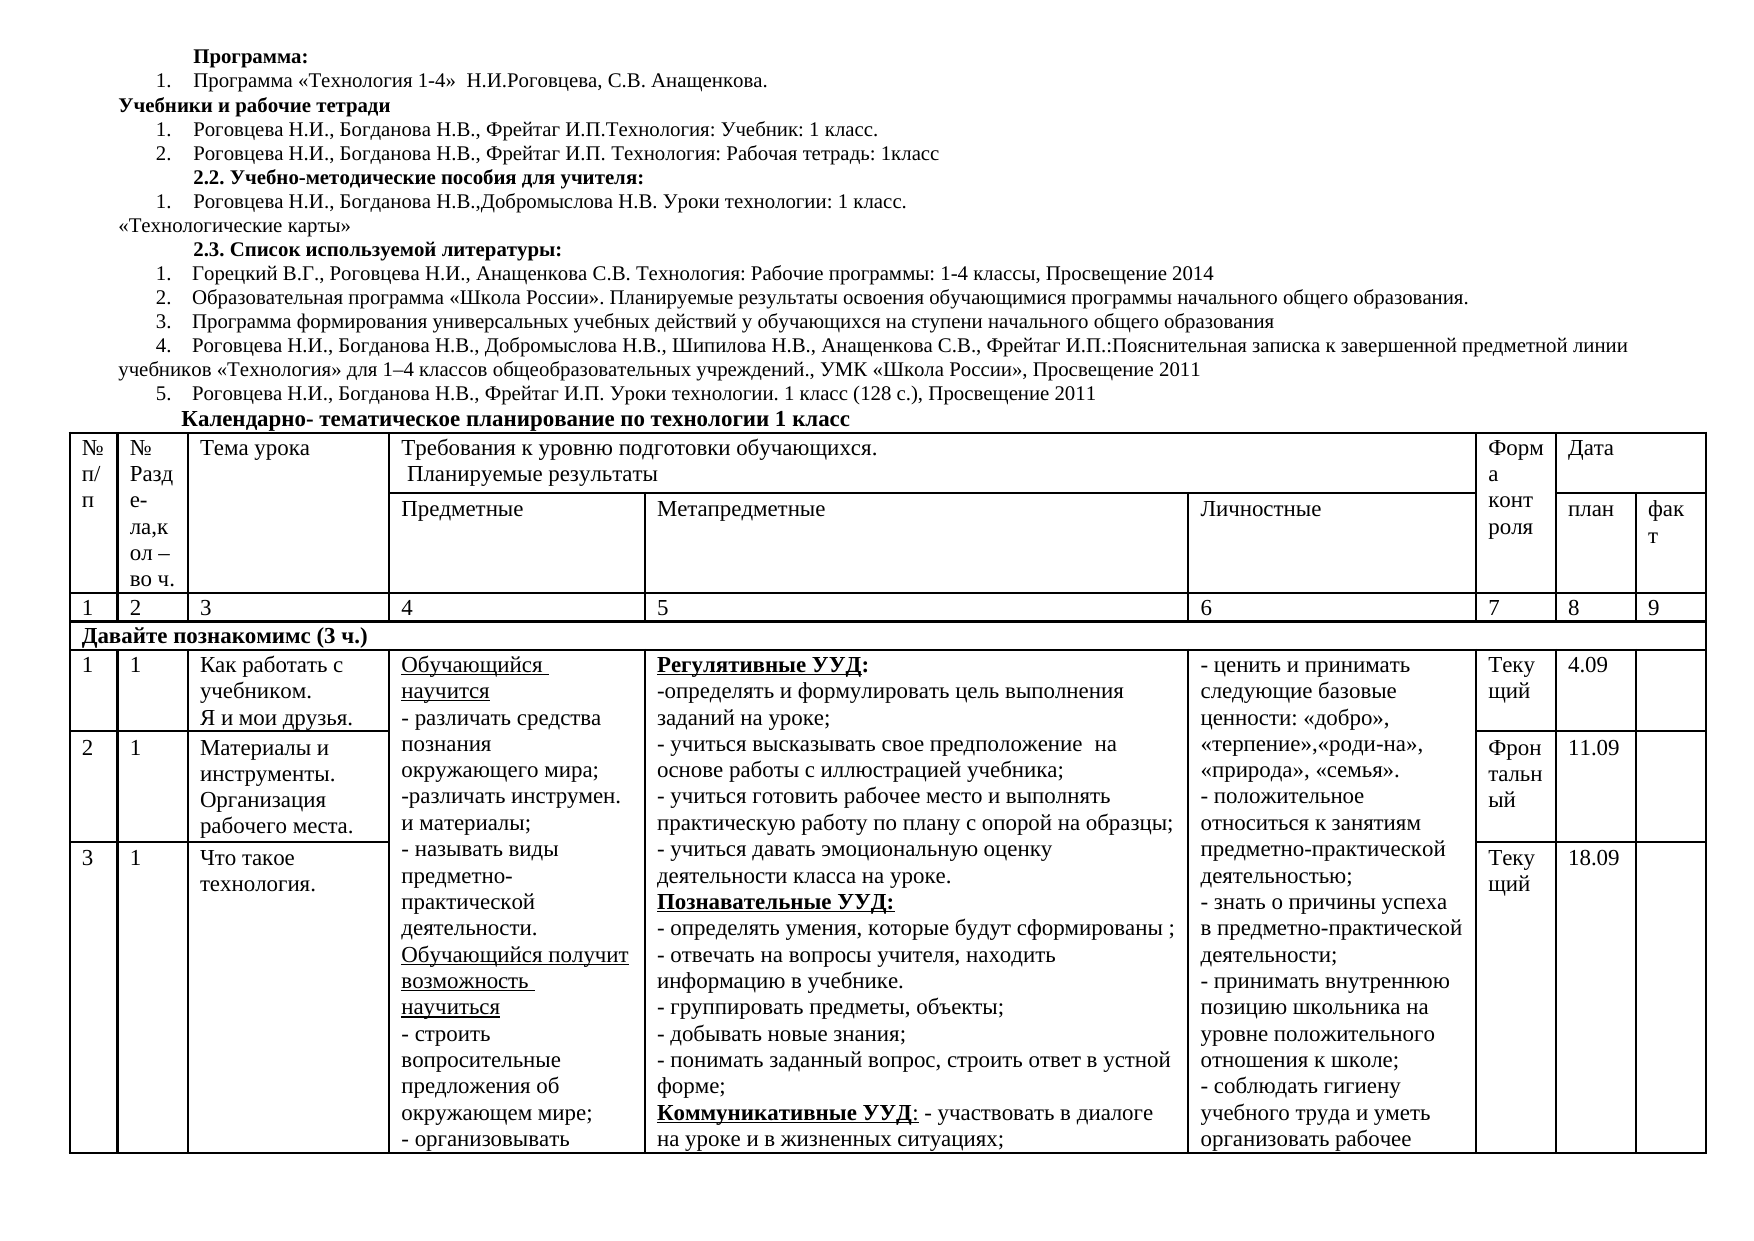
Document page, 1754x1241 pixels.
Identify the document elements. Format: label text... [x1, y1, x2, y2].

table_cell 1 [119, 843, 187, 1152]
table_cell Фронтальный [1477, 732, 1555, 841]
table_cell Предметные [390, 494, 644, 592]
list Образовательная программа «Школа России». Планируемые результаты освоения обучающимися программы начального общего образования. [118, 285, 1636, 309]
table_cell [1637, 651, 1705, 730]
list Роговцева Н.И., Богданова Н.В., Добромыслова Н.В., Шипилова Н.В., Анащенкова С.В., Фрейтаг И.П.:Пояснительная записка к завершенной предметной линии учебников «Технология» для 1–4 классов общеобразовательных учреждений., УМК «Школа России», Просвещение 2011 [118, 333, 1636, 381]
table_cell Текущий [1477, 843, 1555, 1152]
table_header № п/п [71, 434, 116, 592]
table_cell 3 [189, 594, 388, 620]
text 2.3. Список используемой литературы: [193, 237, 1633, 261]
table_cell 3 [71, 843, 116, 1152]
table_cell 11.09 [1557, 732, 1635, 841]
table_cell Личностные [1189, 494, 1475, 592]
table_cell 6 [1189, 594, 1475, 620]
table_cell Регулятивные УУД: -определять и формулировать цель выполнения заданий на уроке; - учиться высказывать свое предположение на основе работы с иллюстрацией учебника; - учиться готовить рабочее место и выполнять практическую работу по плану с опорой на образцы; - учиться давать эмоциональную оценку деятельности класса на уроке. Познавательные УУД: - определять умения, которые будут сформированы ; - отвечать на вопросы учителя, находить информацию в учебнике. - группировать предметы, объекты; - добывать новые знания; - понимать заданный вопрос, строить ответ в устной форме; Коммуникативные УУД: - участвовать в диалоге на уроке и в жизненных ситуациях; - отвечать на вопросы учителя, товарищей по классу; - соблюдать простейшие нормы речевого этикета; - слушать и понимать речь других. [646, 651, 1187, 1152]
list Программа «Технология 1-4» Н.И.Роговцева, С.В. Анащенкова. [156, 68, 1633, 92]
table_cell 1 [71, 651, 116, 730]
table_header № Разде-ла,кол – во ч. [119, 434, 187, 592]
text «Технологические карты» [118, 213, 1636, 237]
table_cell 2 [119, 594, 187, 620]
table_header Форма контроля [1477, 434, 1555, 592]
table_header Требования к уровню подготовки обучающихся. Планируемые результаты [390, 434, 1475, 492]
text Учебники и рабочие тетради [118, 92, 1636, 117]
table_cell Обучающийся научится - различать средства познания окружающего мира; -различать инструмен. и материалы; - называть виды предметно-практической деятельности. Обучающийся получит возможность научиться - строить вопросительные предложения об окружающем мире; - организовывать рабочее место. [390, 651, 644, 1152]
table_cell 1 [119, 732, 187, 841]
list Роговцева Н.И., Богданова Н.В., Фрейтаг И.П. Технология: Рабочая тетрадь: 1класс [156, 141, 1633, 165]
table_cell Метапредметные [646, 494, 1187, 592]
text Программа: [193, 44, 1633, 68]
list Роговцева Н.И., Богданова Н.В., Фрейтаг И.П. Уроки технологии. 1 класс (128 с.), Просвещение 2011 [118, 381, 1636, 405]
table_header Тема урока [189, 434, 388, 592]
table_cell 1 [71, 594, 116, 620]
list Роговцева Н.И., Богданова Н.В.,Добромыслова Н.В. Уроки технологии: 1 класс. [156, 189, 1633, 213]
table_header Дата [1557, 434, 1705, 492]
table_cell Как работать с учебником. Я и мои друзья. [189, 651, 388, 730]
list Программа формирования универсальных учебных действий у обучающихся на ступени начального общего образования [118, 309, 1636, 333]
table_cell Текущий [1477, 651, 1555, 730]
table_cell - ценить и принимать следующие базовые ценности: «добро», «терпение»,«роди-на», «природа», «семья». - положительное относиться к занятиям предметно-практической деятельностью; - знать о причины успеха в предметно-практической деятельности; - принимать внутреннюю позицию школьника на уровне положительного отношения к школе; - соблюдать гигиену учебного труда и уметь организовать рабочее место; - в предложенных ситуациях, опираясь на общие для всех простые правила поведения, делать выбор, какой поступок совершить. [1189, 651, 1475, 1152]
text Календарно- тематическое планирование по технологии 1 класс [118, 405, 1636, 432]
table_cell 8 [1557, 594, 1635, 620]
table_cell [1637, 843, 1705, 1152]
table_cell 4.09 [1557, 651, 1635, 730]
list Роговцева Н.И., Богданова Н.В., Фрейтаг И.П.Технология: Учебник: 1 класс. [156, 117, 1633, 141]
text 2.2. Учебно-методические пособия для учителя: [193, 165, 1636, 189]
table_cell план [1557, 494, 1635, 592]
table_cell Давайте познакомимс (3 ч.) [71, 623, 1705, 649]
table_cell 7 [1477, 594, 1555, 620]
table_cell 4 [390, 594, 644, 620]
table_cell 2 [71, 732, 116, 841]
table_cell 1 [119, 651, 187, 730]
list Горецкий В.Г., Роговцева Н.И., Анащенкова С.В. Технология: Рабочие программы: 1-4 классы, Просвещение 2014 [118, 261, 1636, 285]
table_cell Материалы и инструменты. Организация рабочего места. [189, 732, 388, 841]
table_cell 9 [1637, 594, 1705, 620]
table_cell [1637, 732, 1705, 841]
table_cell 5 [646, 594, 1187, 620]
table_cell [189, 843, 388, 1152]
table_cell факт [1637, 494, 1705, 592]
table_cell 18.09 [1557, 843, 1635, 1152]
